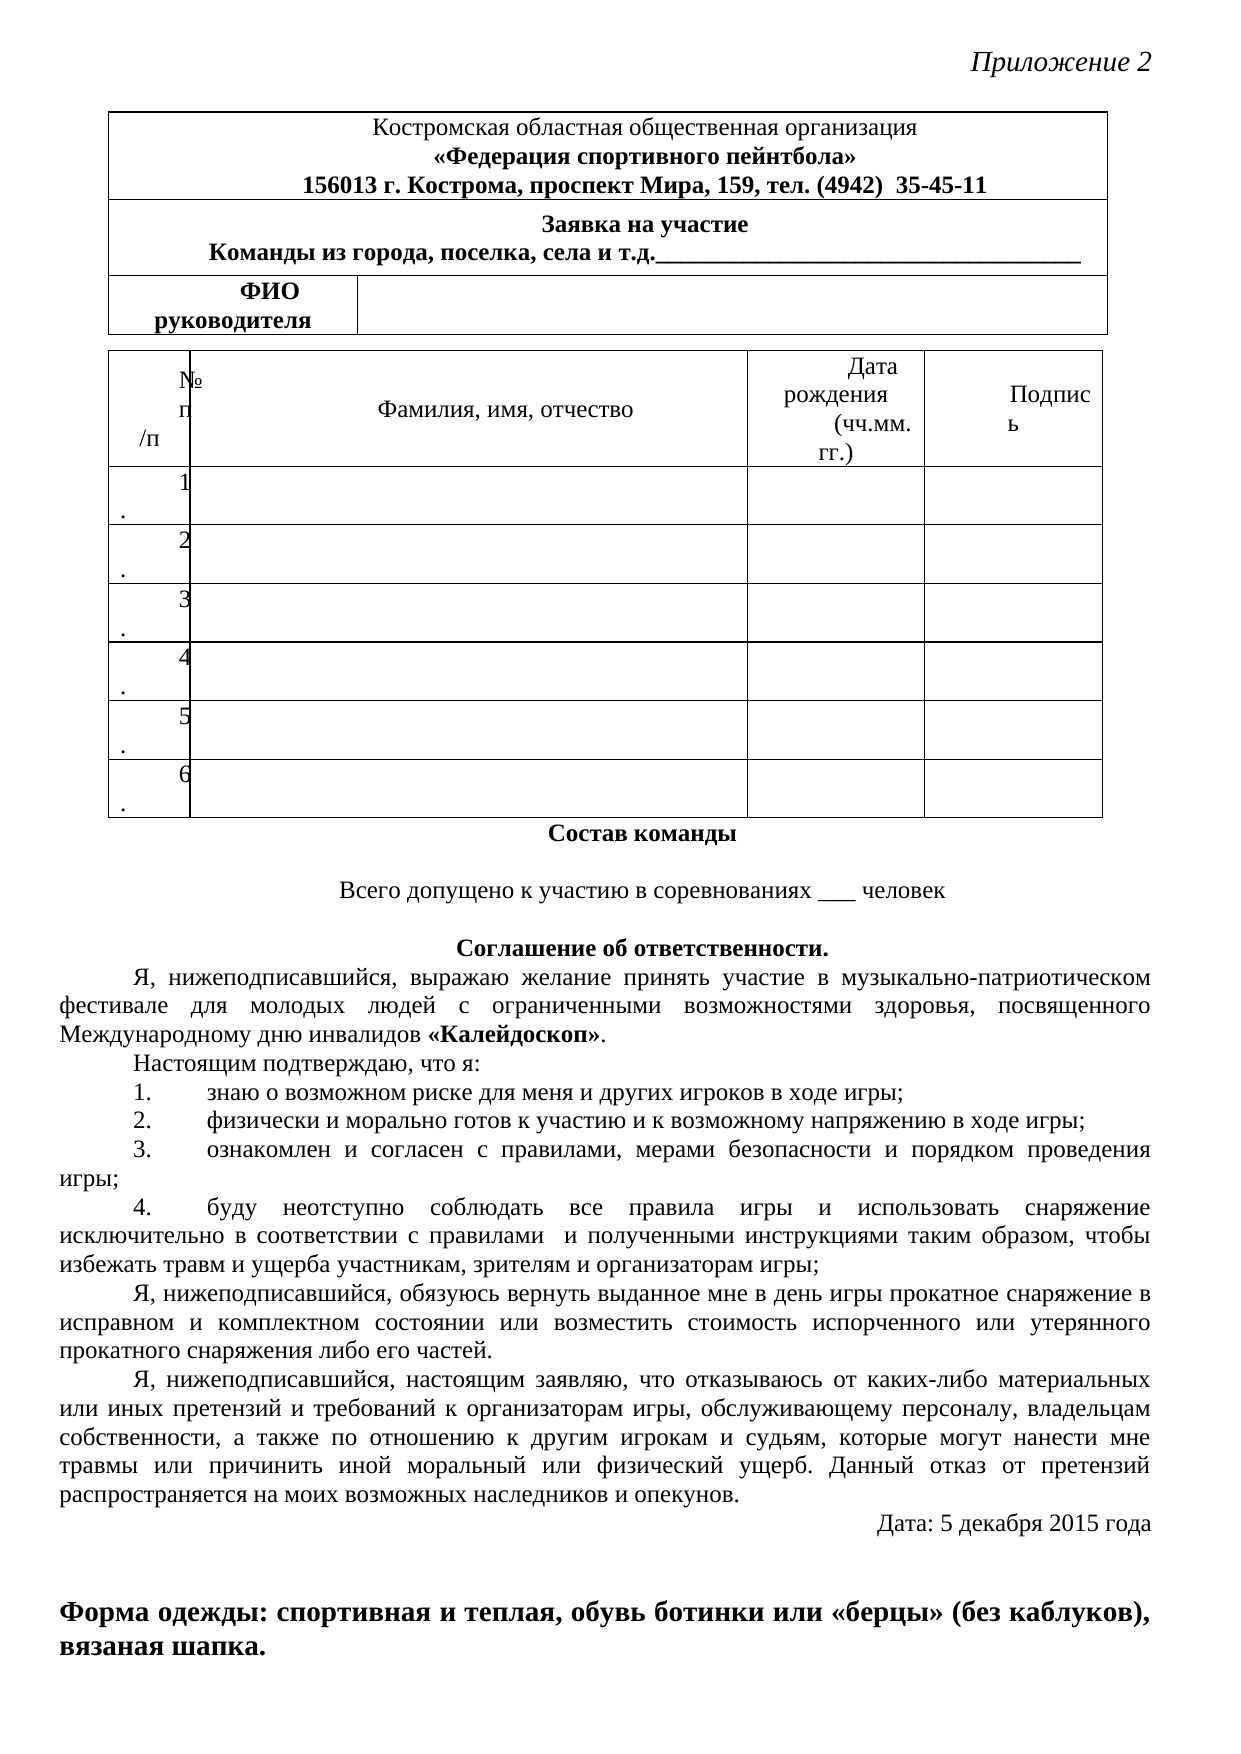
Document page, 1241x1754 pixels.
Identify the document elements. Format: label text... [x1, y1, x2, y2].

table_cell 6. [109, 760, 189, 817]
table_cell [925, 760, 1102, 817]
text Всего допущено к участию в соревнованиях ___ человек [59, 876, 1152, 904]
list знаю о возможном риске для меня и других игроков в ходе игры; [59, 1077, 1152, 1106]
table_cell [191, 584, 747, 641]
table_header № п/п [109, 351, 189, 466]
table_cell [925, 643, 1102, 700]
table_cell 5. [109, 701, 189, 758]
table_cell [748, 584, 924, 641]
list ознакомлен и согласен с правилами, мерами безопасности и порядком проведения игры; [59, 1134, 1152, 1192]
table_cell [748, 643, 924, 700]
text Я, нижеподписавшийся, обязуюсь вернуть выданное мне в день игры прокатное снаряжение в исправном и комплектном состоянии или возместить стоимость испорченного или утерянного прокатного снаряжения либо его частей. [59, 1278, 1152, 1364]
text Соглашение об ответственности. [59, 933, 1152, 962]
table_header Костромская областная общественная организация «Федерация спортивного пейнтбола» 156013 г. Кострома, проспект Мира, 159, тел. (4942) 35-45-11 [109, 113, 1107, 199]
table_cell [748, 467, 924, 524]
table_header Подпись [925, 351, 1102, 466]
table_cell Заявка на участие Команды из города, поселка, села и т.д.__________________________________ [109, 200, 1107, 275]
table_cell 3. [109, 584, 189, 641]
table_cell [191, 525, 747, 583]
table_cell [191, 701, 747, 758]
list буду неотступно соблюдать все правила игры и использовать снаряжение исключительно в соответствии с правилами и полученными инструкциями таким образом, чтобы избежать травм и ущерба участникам, зрителям и организаторам игры; [59, 1192, 1152, 1278]
table_cell [748, 760, 924, 817]
table_cell [191, 467, 747, 524]
table_cell [748, 525, 924, 583]
table_cell ФИО руководителя [109, 276, 357, 333]
table_cell [748, 701, 924, 758]
text Настоящим подтверждаю, что я: [59, 1048, 1152, 1077]
table_header Дата рождения (чч.мм.гг.) [748, 351, 924, 466]
table_cell 2. [109, 525, 189, 583]
list физически и морально готов к участию и к возможному напряжению в ходе игры; [59, 1106, 1152, 1134]
table_cell [925, 584, 1102, 641]
table_cell [358, 276, 1107, 333]
text Я, нижеподписавшийся, выражаю желание принять участие в музыкально-патриотическом фестивале для молодых людей с ограниченными возможностями здоровья, посвященного Международному дню инвалидов «Калейдоскоп». [59, 962, 1152, 1048]
table_cell [191, 760, 747, 817]
table_cell [925, 701, 1102, 758]
table_cell [925, 467, 1102, 524]
table_cell [925, 525, 1102, 583]
table_cell 4. [109, 643, 189, 700]
text Я, нижеподписавшийся, настоящим заявляю, что отказываюсь от каких-либо материальных или иных претензий и требований к организаторам игры, обслуживающему персоналу, владельцам собственности, а также по отношению к другим игрокам и судьям, которые могут нанести мне травмы или причинить иной моральный или физический ущерб. Данный отказ от претензий распространяется на моих возможных наследников и опекунов. [59, 1364, 1152, 1508]
table_header Фамилия, имя, отчество [191, 351, 747, 466]
text Приложение 2 [59, 44, 1152, 78]
table_cell [191, 643, 747, 700]
text Форма одежды: спортивная и теплая, обувь ботинки или «берцы» (без каблуков), вязаная шапка. [59, 1566, 1152, 1661]
table_cell 1. [109, 467, 189, 524]
text Дата: 5 декабря 2015 года [59, 1508, 1152, 1537]
text Состав команды [59, 334, 1152, 847]
